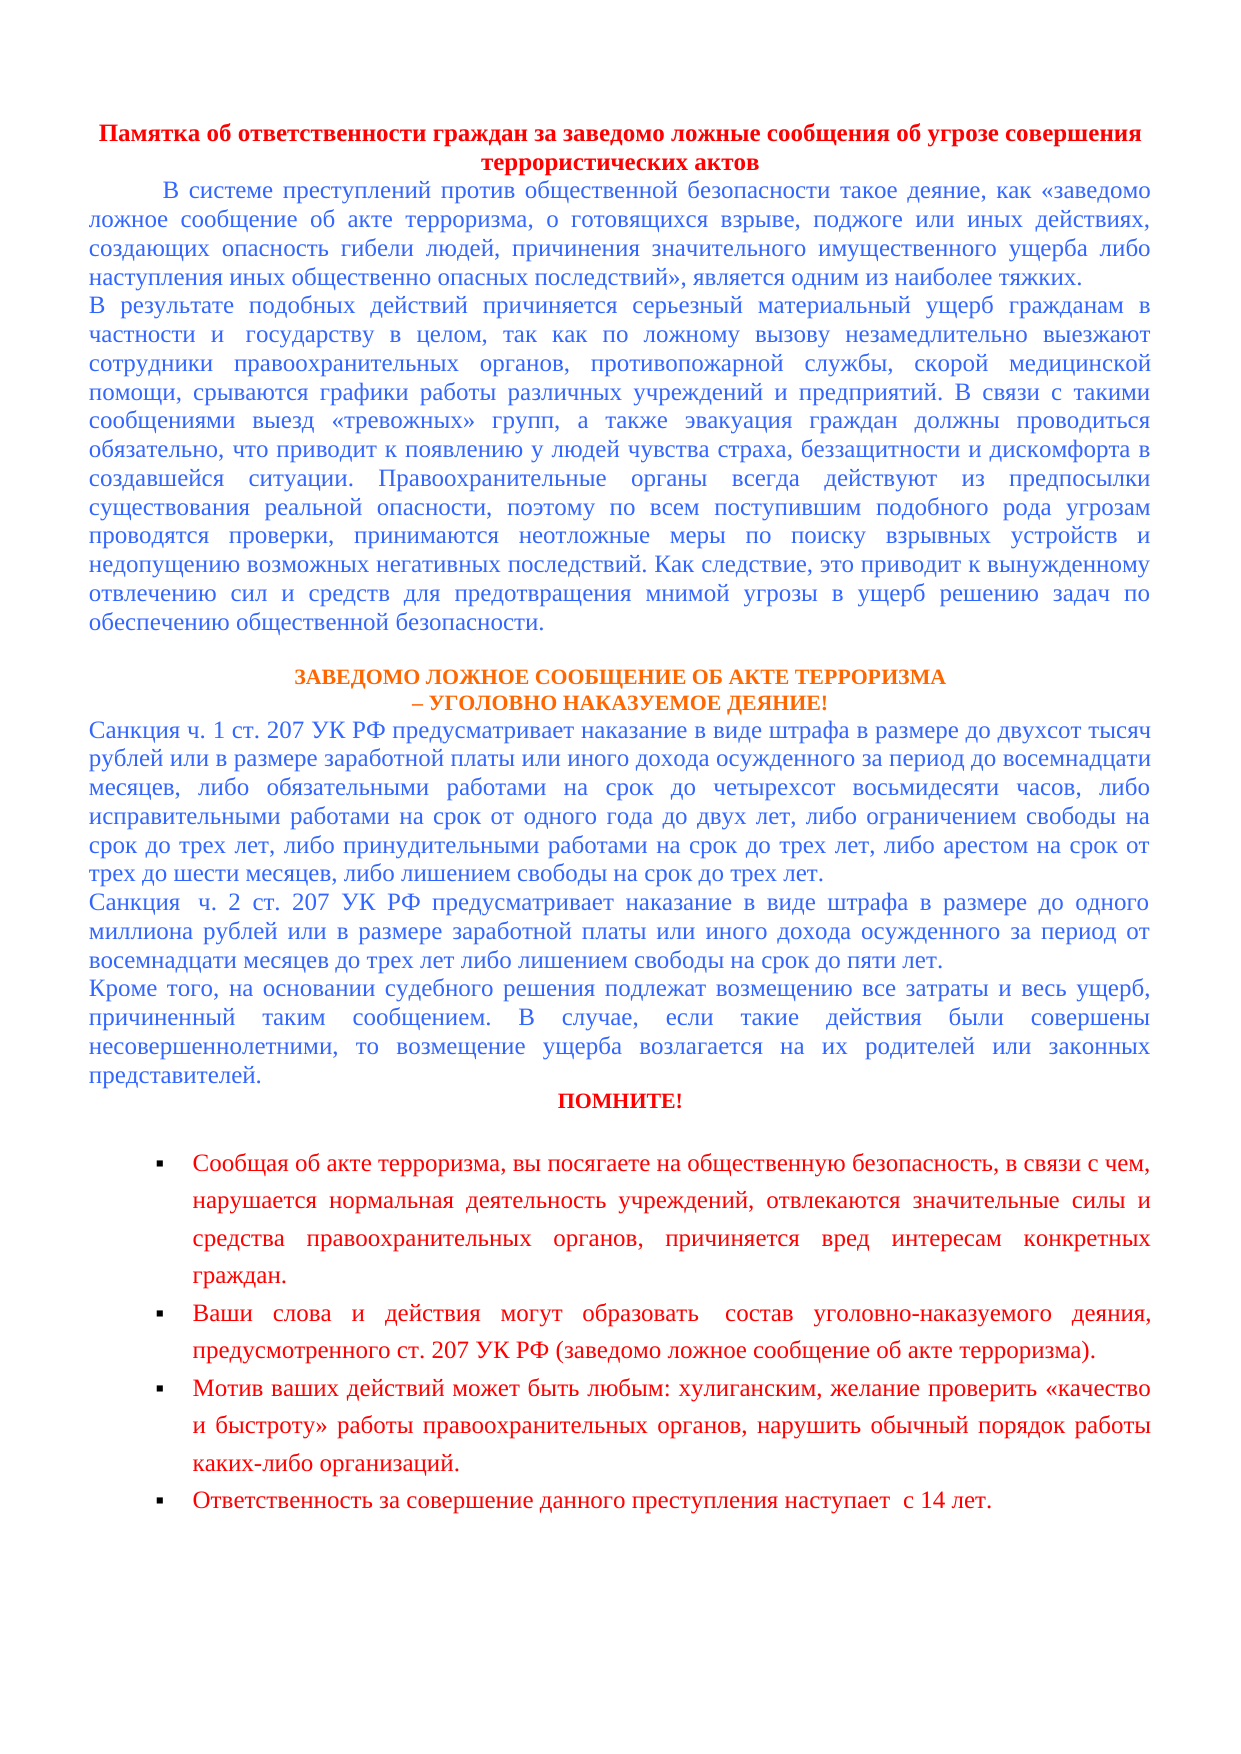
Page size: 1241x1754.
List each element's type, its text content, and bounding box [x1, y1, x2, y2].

text – УГОЛОВНО НАКАЗУЕМОЕ ДЕЯНИЕ! [89, 689, 1152, 715]
list Ответственность за совершение данного преступления наступает с 14 лет. [155, 1476, 1152, 1514]
text Санкция ч. 1 ст. 207 УК РФ предусматривает наказание в виде штрафа в размере до двухсот тысяч рублей или в размере заработной платы или иного дохода осужденного за период до восемнадцати месяцев, либо обязательными работами на срок до четырехсот восьмидесяти часов, либо исправительными работами на срок от одного года до двух лет, либо ограничением свободы на срок до трех лет, либо принудительными работами на срок до трех лет, либо арестом на срок от трех до шести месяцев, либо лишением свободы на срок до трех лет. [89, 715, 1152, 887]
text ПОМНИТЕ! [89, 1088, 1152, 1114]
list Ваши слова и действия могут образовать состав уголовно-наказуемого деяния, предусмотренного ст. 207 УК РФ (заведомо ложное сообщение об акте терроризма). [155, 1289, 1152, 1364]
list Сообщая об акте терроризма, вы посягаете на общественную безопасность, в связи с чем, нарушается нормальная деятельность учреждений, отвлекаются значительные силы и средства правоохранительных органов, причиняется вред интересам конкретных граждан. [155, 1139, 1152, 1289]
text В результате подобных действий причиняется серьезный материальный ущерб гражданам в частности и государству в целом, так как по ложному вызову незамедлительно выезжают сотрудники правоохранительных органов, противопожарной службы, скорой медицинской помощи, срываются графики работы различных учреждений и предприятий. В связи с такими сообщениями выезд «тревожных» групп, а также эвакуация граждан должны проводиться обязательно, что приводит к появлению у людей чувства страха, беззащитности и дискомфорта в создавшейся ситуации. Правоохранительные органы всегда действуют из предпосылки существования реальной опасности, поэтому по всем поступившим подобного рода угрозам проводятся проверки, принимаются неотложные меры по поиску взрывных устройств и недопущению возможных негативных последствий. Как следствие, это приводит к вынужденному отвлечению сил и средств для предотвращения мнимой угрозы в ущерб решению задач по обеспечению общественной безопасности. [89, 291, 1152, 636]
text Памятка об ответственности граждан за заведомо ложные сообщения об угрозе совершения террористических актов [89, 118, 1152, 176]
text В системе преступлений против общественной безопасности такое деяние, как «заведомо ложное сообщение об акте терроризма, о готовящихся взрыве, поджоге или иных действиях, создающих опасность гибели людей, причинения значительного имущественного ущерба либо наступления иных общественно опасных последствий», является одним из наиболее тяжких. [89, 176, 1152, 291]
text ЗАВЕДОМО ЛОЖНОЕ СООБЩЕНИЕ ОБ АКТЕ ТЕРРОРИЗМА [89, 664, 1152, 689]
text Кроме того, на основании судебного решения подлежат возмещению все затраты и весь ущерб, причиненный таким сообщением. В случае, если такие действия были совершены несовершеннолетними, то возмещение ущерба возлагается на их родителей или законных представителей. [89, 973, 1152, 1088]
text Санкция ч. 2 ст. 207 УК РФ предусматривает наказание в виде штрафа в размере до одного миллиона рублей или в размере заработной платы или иного дохода осужденного за период от восемнадцати месяцев до трех лет либо лишением свободы на срок до пяти лет. [89, 887, 1152, 973]
list Мотив ваших действий может быть любым: хулиганским, желание проверить «качество и быстроту» работы правоохранительных органов, нарушить обычный порядок работы каких-либо организаций. [155, 1364, 1152, 1476]
